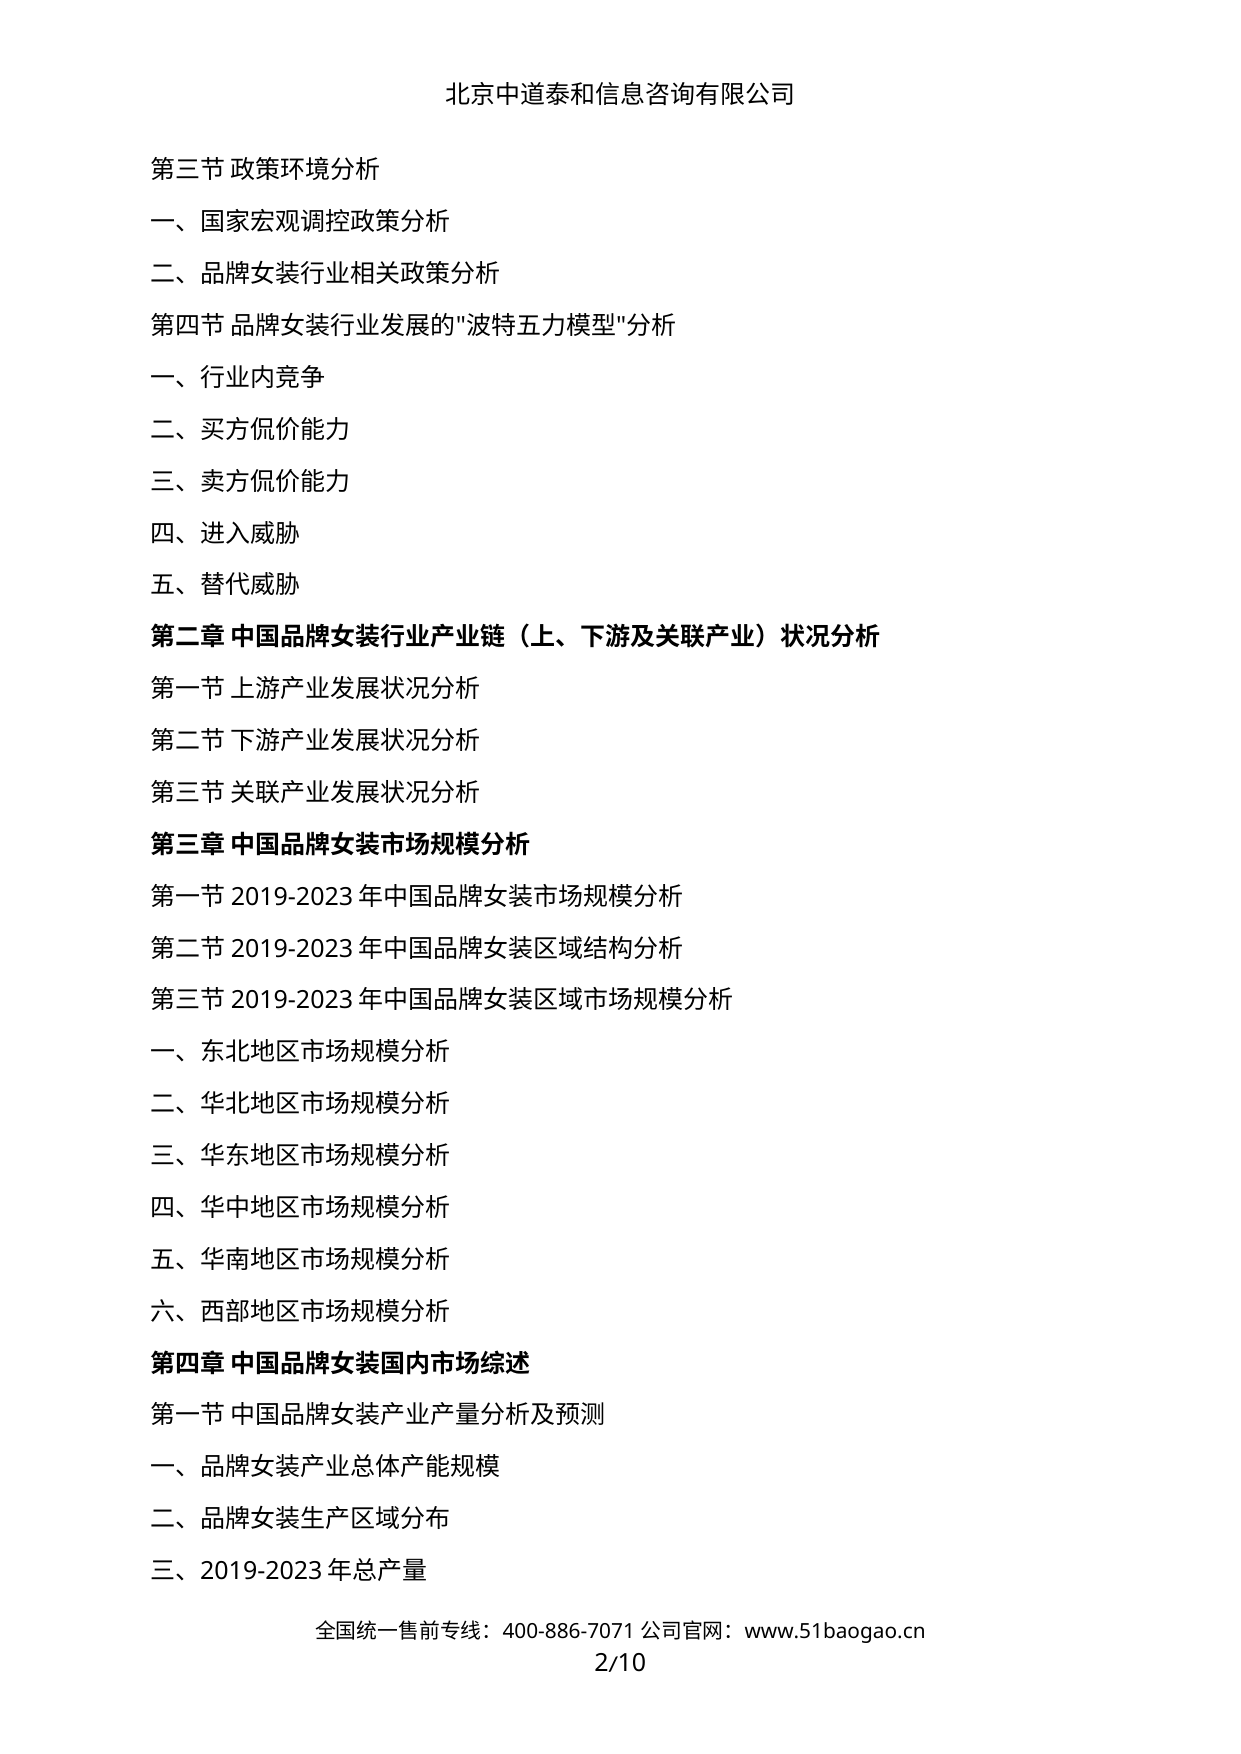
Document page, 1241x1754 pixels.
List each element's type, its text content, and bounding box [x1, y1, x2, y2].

text 三、卖方侃价能力 [150, 461, 1090, 497]
text 五、替代威胁 [150, 565, 1090, 601]
text 一、东北地区市场规模分析 [150, 1032, 1090, 1068]
text 第二节 2019-2023年中国品牌女装区域结构分析 [150, 928, 1090, 964]
text 一、国家宏观调控政策分析 [150, 202, 1090, 238]
text 二、买方侃价能力 [150, 409, 1090, 446]
text 三、华东地区市场规模分析 [150, 1136, 1090, 1172]
text 第四章 中国品牌女装国内市场综述 [150, 1343, 1090, 1379]
text 一、行业内竞争 [150, 357, 1090, 394]
text 第三节 2019-2023年中国品牌女装区域市场规模分析 [150, 980, 1090, 1016]
text 二、品牌女装行业相关政策分析 [150, 254, 1090, 290]
text 一、品牌女装产业总体产能规模 [150, 1447, 1090, 1483]
text 五、华南地区市场规模分析 [150, 1239, 1090, 1276]
text 第二节 下游产业发展状况分析 [150, 721, 1090, 757]
text 第三节 政策环境分析 [150, 150, 1090, 186]
text 四、进入威胁 [150, 513, 1090, 549]
text 第三章 中国品牌女装市场规模分析 [150, 824, 1090, 861]
text 三、2019-2023年总产量 [150, 1551, 1090, 1587]
text 六、西部地区市场规模分析 [150, 1291, 1090, 1327]
text 第四节 品牌女装行业发展的"波特五力模型"分析 [150, 306, 1090, 342]
text 二、品牌女装生产区域分布 [150, 1499, 1090, 1535]
text 第一节 上游产业发展状况分析 [150, 669, 1090, 705]
text 二、华北地区市场规模分析 [150, 1084, 1090, 1120]
text 第一节 2019-2023年中国品牌女装市场规模分析 [150, 876, 1090, 912]
text 第三节 关联产业发展状况分析 [150, 772, 1090, 809]
text 四、华中地区市场规模分析 [150, 1187, 1090, 1224]
text 第二章 中国品牌女装行业产业链（上、下游及关联产业）状况分析 [150, 617, 1090, 653]
text 第一节 中国品牌女装产业产量分析及预测 [150, 1395, 1090, 1431]
